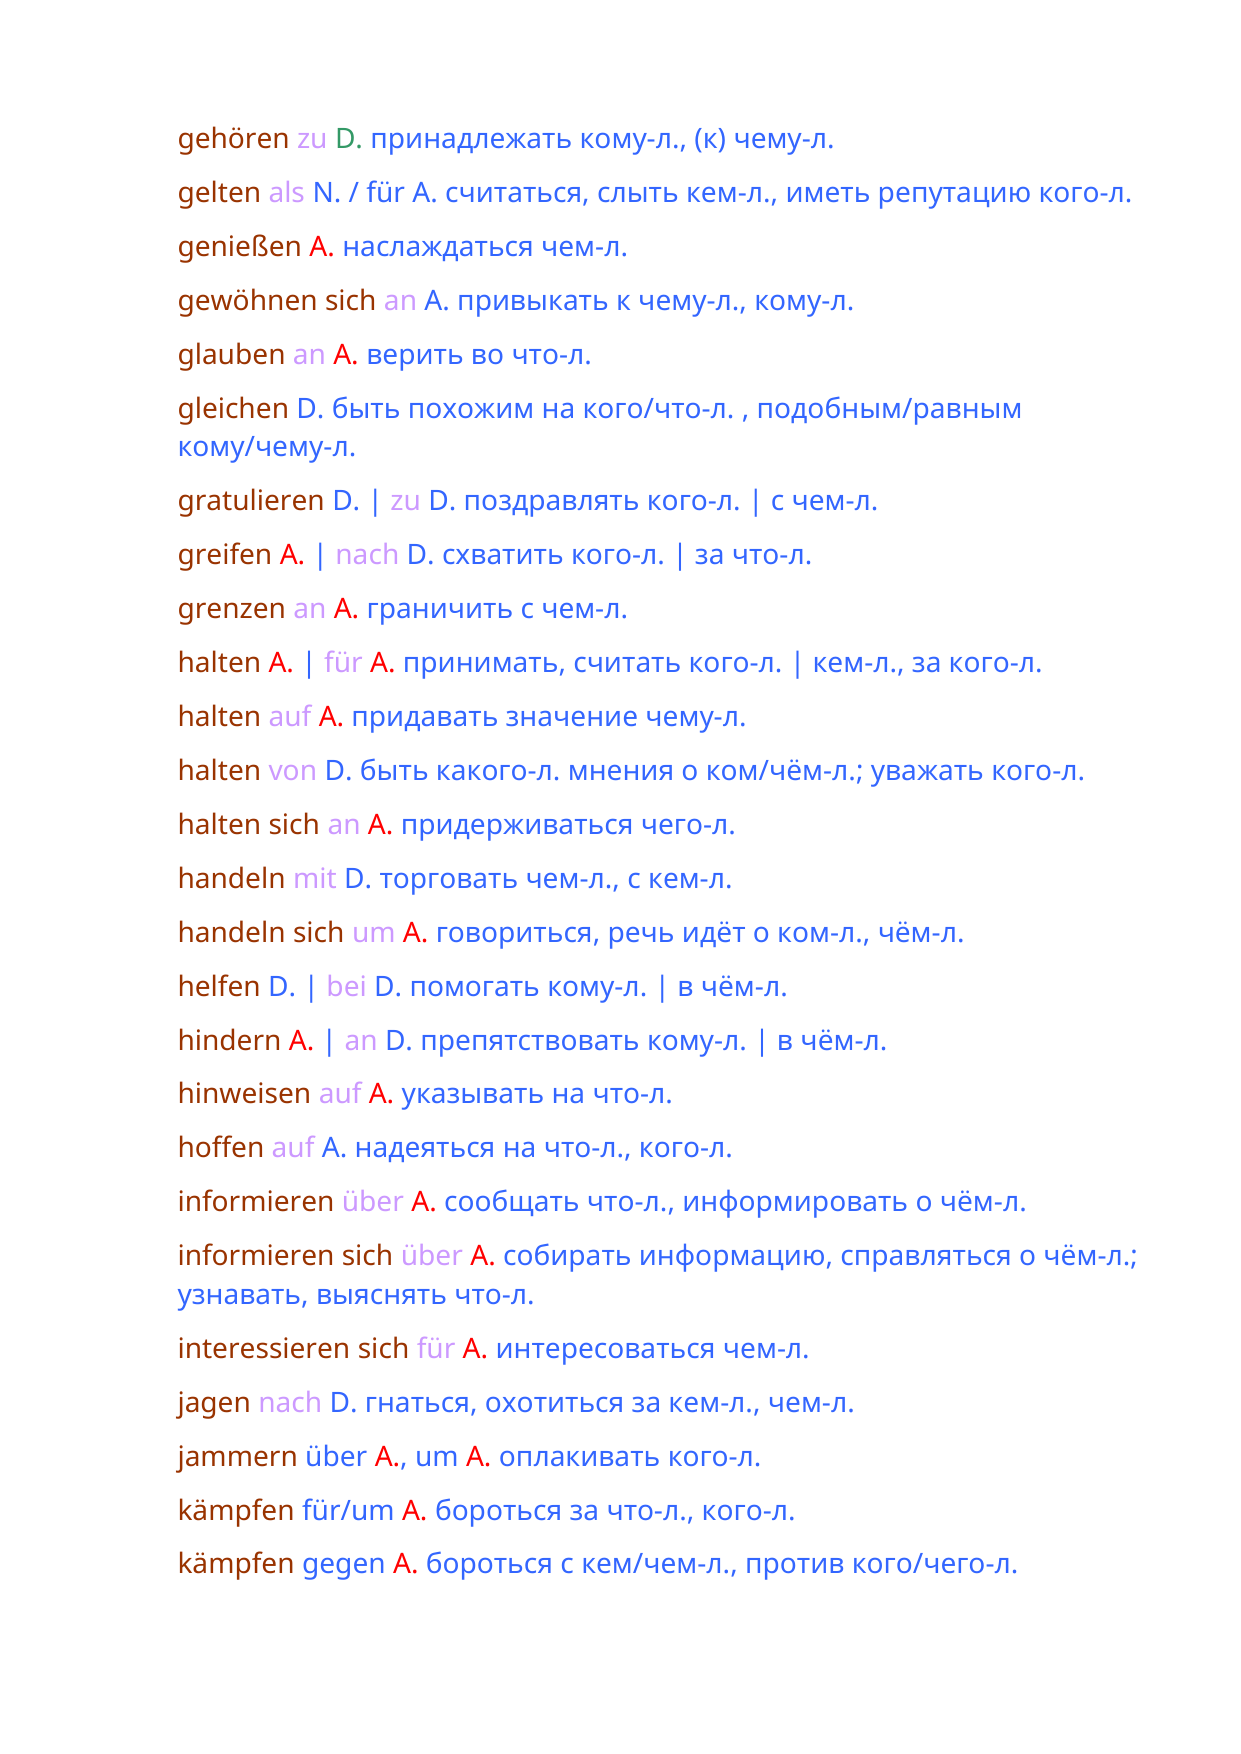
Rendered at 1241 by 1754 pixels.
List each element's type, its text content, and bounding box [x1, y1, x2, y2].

text halten von D. быть какого-л. мнения о ком/чём-л.; уважать кого-л. [177, 750, 1152, 788]
text glauben an A. верить во что-л. [177, 334, 1152, 372]
text helfen D. | bei D. помогать кому-л. | в чём-л. [177, 966, 1152, 1004]
text gewöhnen sich an A. привыкать к чему-л., кому-л. [177, 280, 1152, 318]
text halten auf A. придавать значение чему-л. [177, 696, 1152, 734]
text gelten als N. / für A. считаться, слыть кем-л., иметь репутацию кого-л. [177, 172, 1152, 210]
text hindern A. | an D. препятствовать кому-л. | в чём-л. [177, 1020, 1152, 1058]
text halten sich an A. придерживаться чего-л. [177, 804, 1152, 842]
text gleichen D. быть похожим на кого/что-л. , подобным/равным кому/чему-л. [177, 388, 1152, 464]
text informieren über A. сообщать что-л., информировать о чём-л. [177, 1182, 1152, 1220]
text interessieren sich für A. интересоваться чем-л. [177, 1328, 1152, 1366]
text jagen nach D. гнаться, охотиться за кем-л., чем-л. [177, 1382, 1152, 1420]
text halten A. | für A. принимать, считать кого-л. | кем-л., за кого-л. [177, 642, 1152, 680]
text hinweisen auf A. указывать на что-л. [177, 1074, 1152, 1112]
text kämpfen gegen A. бороться с кем/чем-л., против кого/чего-л. [177, 1544, 1152, 1582]
text jammern über A., um A. оплакивать кого-л. [177, 1436, 1152, 1474]
text gehören zu D. принадлежать кому-л., (к) чему-л. [177, 118, 1152, 156]
text genießen A. наслаждаться чем-л. [177, 226, 1152, 264]
text grenzen an A. граничить с чем-л. [177, 588, 1152, 626]
text handeln sich um A. говориться, речь идёт о ком-л., чём-л. [177, 912, 1152, 950]
text informieren sich über A. собирать информацию, справляться о чём-л.; узнавать, выяснять что-л. [177, 1236, 1152, 1312]
text hoffen auf A. надеяться на что-л., кого-л. [177, 1128, 1152, 1166]
text greifen A. | nach D. схватить кого-л. | за что-л. [177, 534, 1152, 572]
text handeln mit D. торговать чем-л., с кем-л. [177, 858, 1152, 896]
text kämpfen für/um A. бороться за что-л., кого-л. [177, 1490, 1152, 1528]
text gratulieren D. | zu D. поздравлять кого-л. | с чем-л. [177, 480, 1152, 518]
